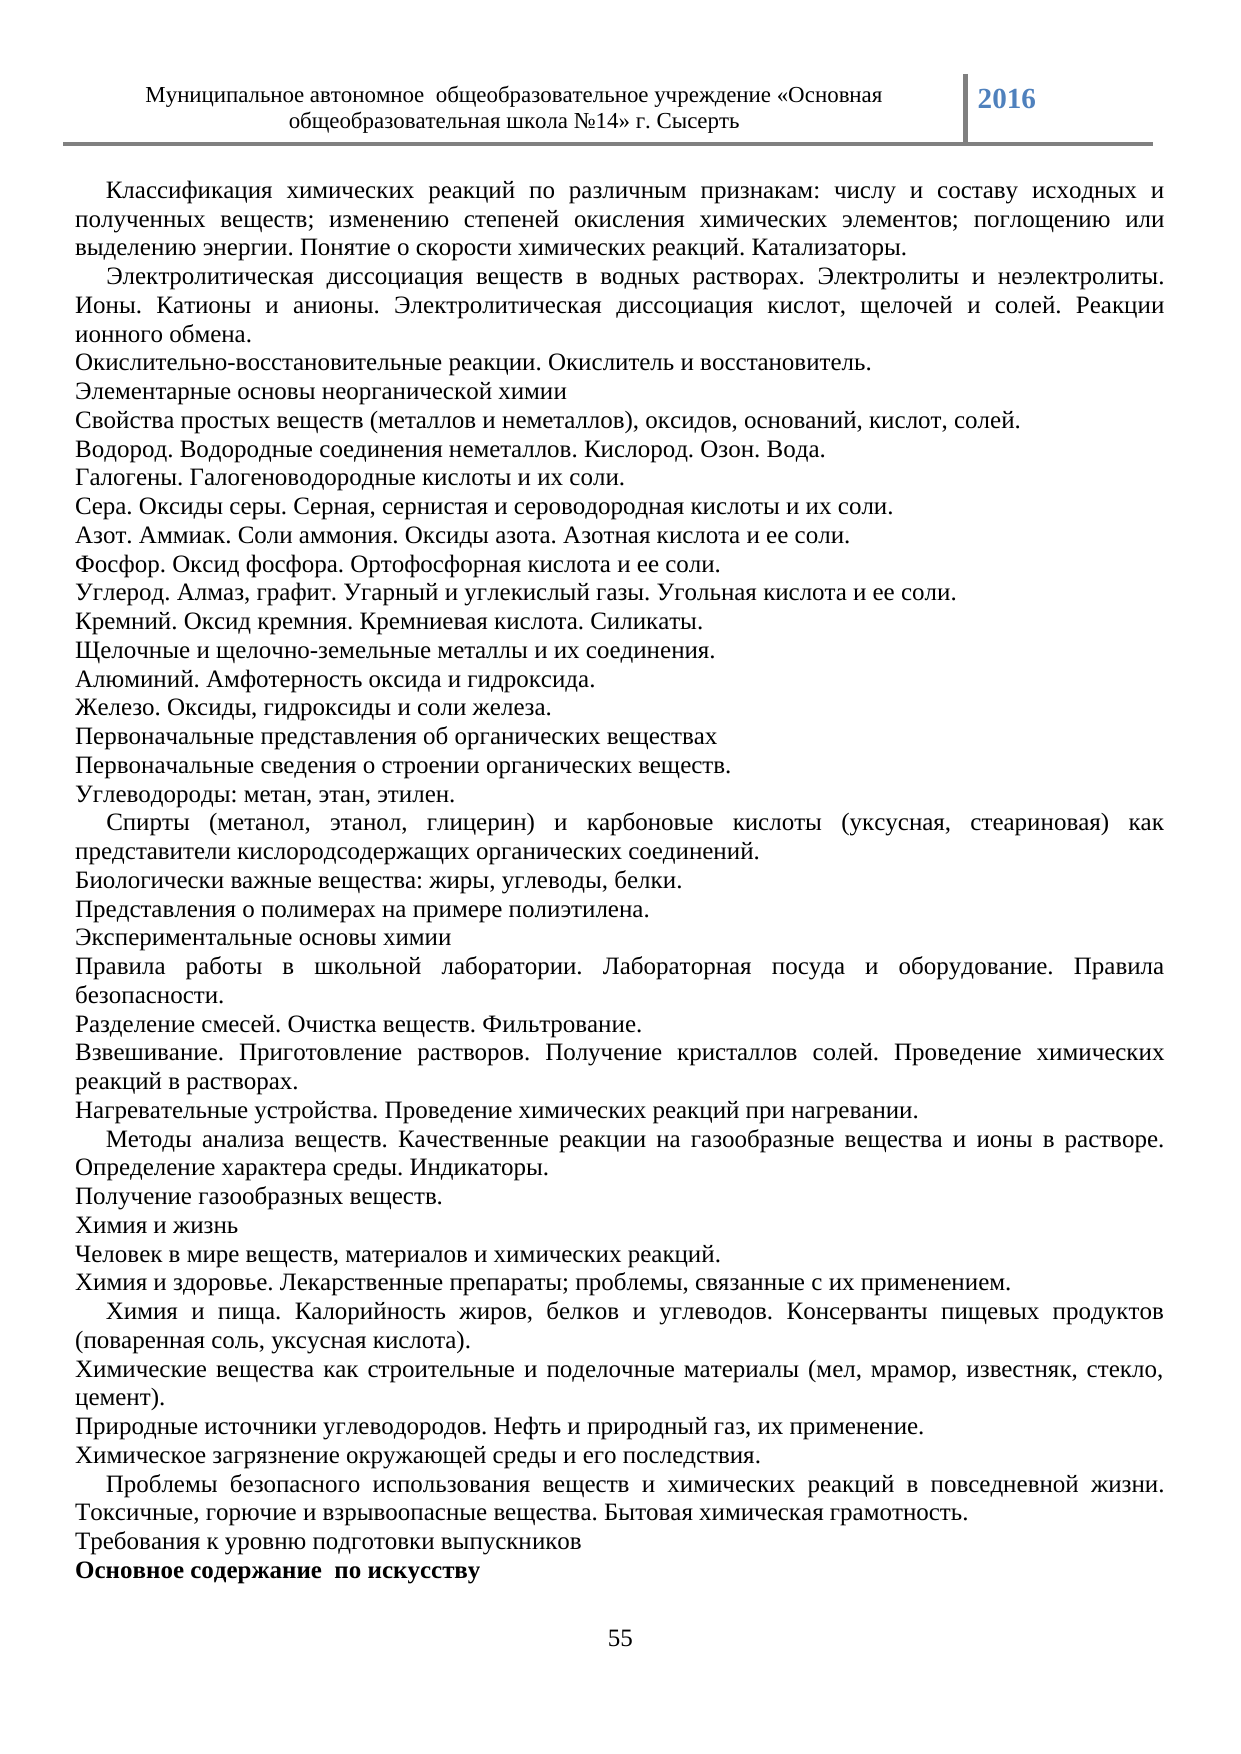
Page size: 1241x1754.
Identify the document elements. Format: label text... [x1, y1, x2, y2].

text Водород. Водородные соединения неметаллов. Кислород. Озон. Вода. [75, 434, 1165, 462]
text Биологически важные вещества: жиры, углеводы, белки. [75, 865, 1165, 894]
text Сера. Оксиды серы. Серная, сернистая и сероводородная кислоты и их соли. [75, 491, 1165, 520]
text Химия и здоровье. Лекарственные препараты; проблемы, связанные с их применением. [75, 1267, 1165, 1296]
text Углерод. Алмаз, графит. Угарный и углекислый газы. Угольная кислота и ее соли. [75, 577, 1165, 606]
text Окислительно-восстановительные реакции. Окислитель и восстановитель. [75, 347, 1165, 376]
text Основное содержание по искусству [75, 1555, 1165, 1584]
text Химические вещества как строительные и поделочные материалы (мел, мрамор, известняк, стекло, цемент). [75, 1354, 1165, 1411]
text Природные источники углеводородов. Нефть и природный газ, их применение. [75, 1411, 1165, 1440]
text Железо. Оксиды, гидроксиды и соли железа. [75, 692, 1165, 721]
text Экспериментальные основы химии [75, 922, 1165, 951]
text Химическое загрязнение окружающей среды и его последствия. [75, 1440, 1165, 1469]
text Правила работы в школьной лаборатории. Лабораторная посуда и оборудование. Правила безопасности. [75, 951, 1165, 1009]
text Получение газообразных веществ. [75, 1181, 1165, 1210]
text Элементарные основы неорганической химии [75, 376, 1165, 405]
text Требования к уровню подготовки выпускников [75, 1526, 1165, 1555]
text Проблемы безопасного использования веществ и химических реакций в повседневной жизни. Токсичные, горючие и взрывоопасные вещества. Бытовая химическая грамотность. [75, 1469, 1165, 1526]
text Углеводороды: метан, этан, этилен. [75, 779, 1165, 807]
text Химия и пища. Калорийность жиров, белков и углеводов. Консерванты пищевых продуктов (поваренная соль, уксусная кислота). [75, 1296, 1165, 1354]
text Алюминий. Амфотерность оксида и гидроксида. [75, 664, 1165, 692]
text Кремний. Оксид кремния. Кремниевая кислота. Силикаты. [75, 606, 1165, 635]
text Представления о полимерах на примере полиэтилена. [75, 894, 1165, 922]
text Галогены. Галогеноводородные кислоты и их соли. [75, 462, 1165, 491]
text Первоначальные представления об органических веществах [75, 721, 1165, 750]
text Фосфор. Оксид фосфора. Ортофосфорная кислота и ее соли. [75, 549, 1165, 577]
text Щелочные и щелочно-земельные металлы и их соединения. [75, 635, 1165, 664]
text Методы анализа веществ. Качественные реакции на газообразные вещества и ионы в растворе. Определение характера среды. Индикаторы. [75, 1124, 1165, 1181]
text Электролитическая диссоциация веществ в водных растворах. Электролиты и неэлектролиты. Ионы. Катионы и анионы. Электролитическая диссоциация кислот, щелочей и солей. Реакции ионного обмена. [75, 261, 1165, 347]
text Человек в мире веществ, материалов и химических реакций. [75, 1239, 1165, 1267]
text Свойства простых веществ (металлов и неметаллов), оксидов, оснований, кислот, солей. [75, 405, 1165, 434]
text Разделение смесей. Очистка веществ. Фильтрование. [75, 1009, 1165, 1037]
text Химия и жизнь [75, 1210, 1165, 1239]
text Азот. Аммиак. Соли аммония. Оксиды азота. Азотная кислота и ее соли. [75, 520, 1165, 549]
text Первоначальные сведения о строении органических веществ. [75, 750, 1165, 779]
text Взвешивание. Приготовление растворов. Получение кристаллов солей. Проведение химических реакций в растворах. [75, 1037, 1165, 1095]
text Нагревательные устройства. Проведение химических реакций при нагревании. [75, 1095, 1165, 1124]
text Спирты (метанол, этанол, глицерин) и карбоновые кислоты (уксусная, стеариновая) как представители кислородсодержащих органических соединений. [75, 807, 1165, 865]
text Классификация химических реакций по различным признакам: числу и составу исходных и полученных веществ; изменению степеней окисления химических элементов; поглощению или выделению энергии. Понятие о скорости химических реакций. Катализаторы. [75, 175, 1165, 261]
